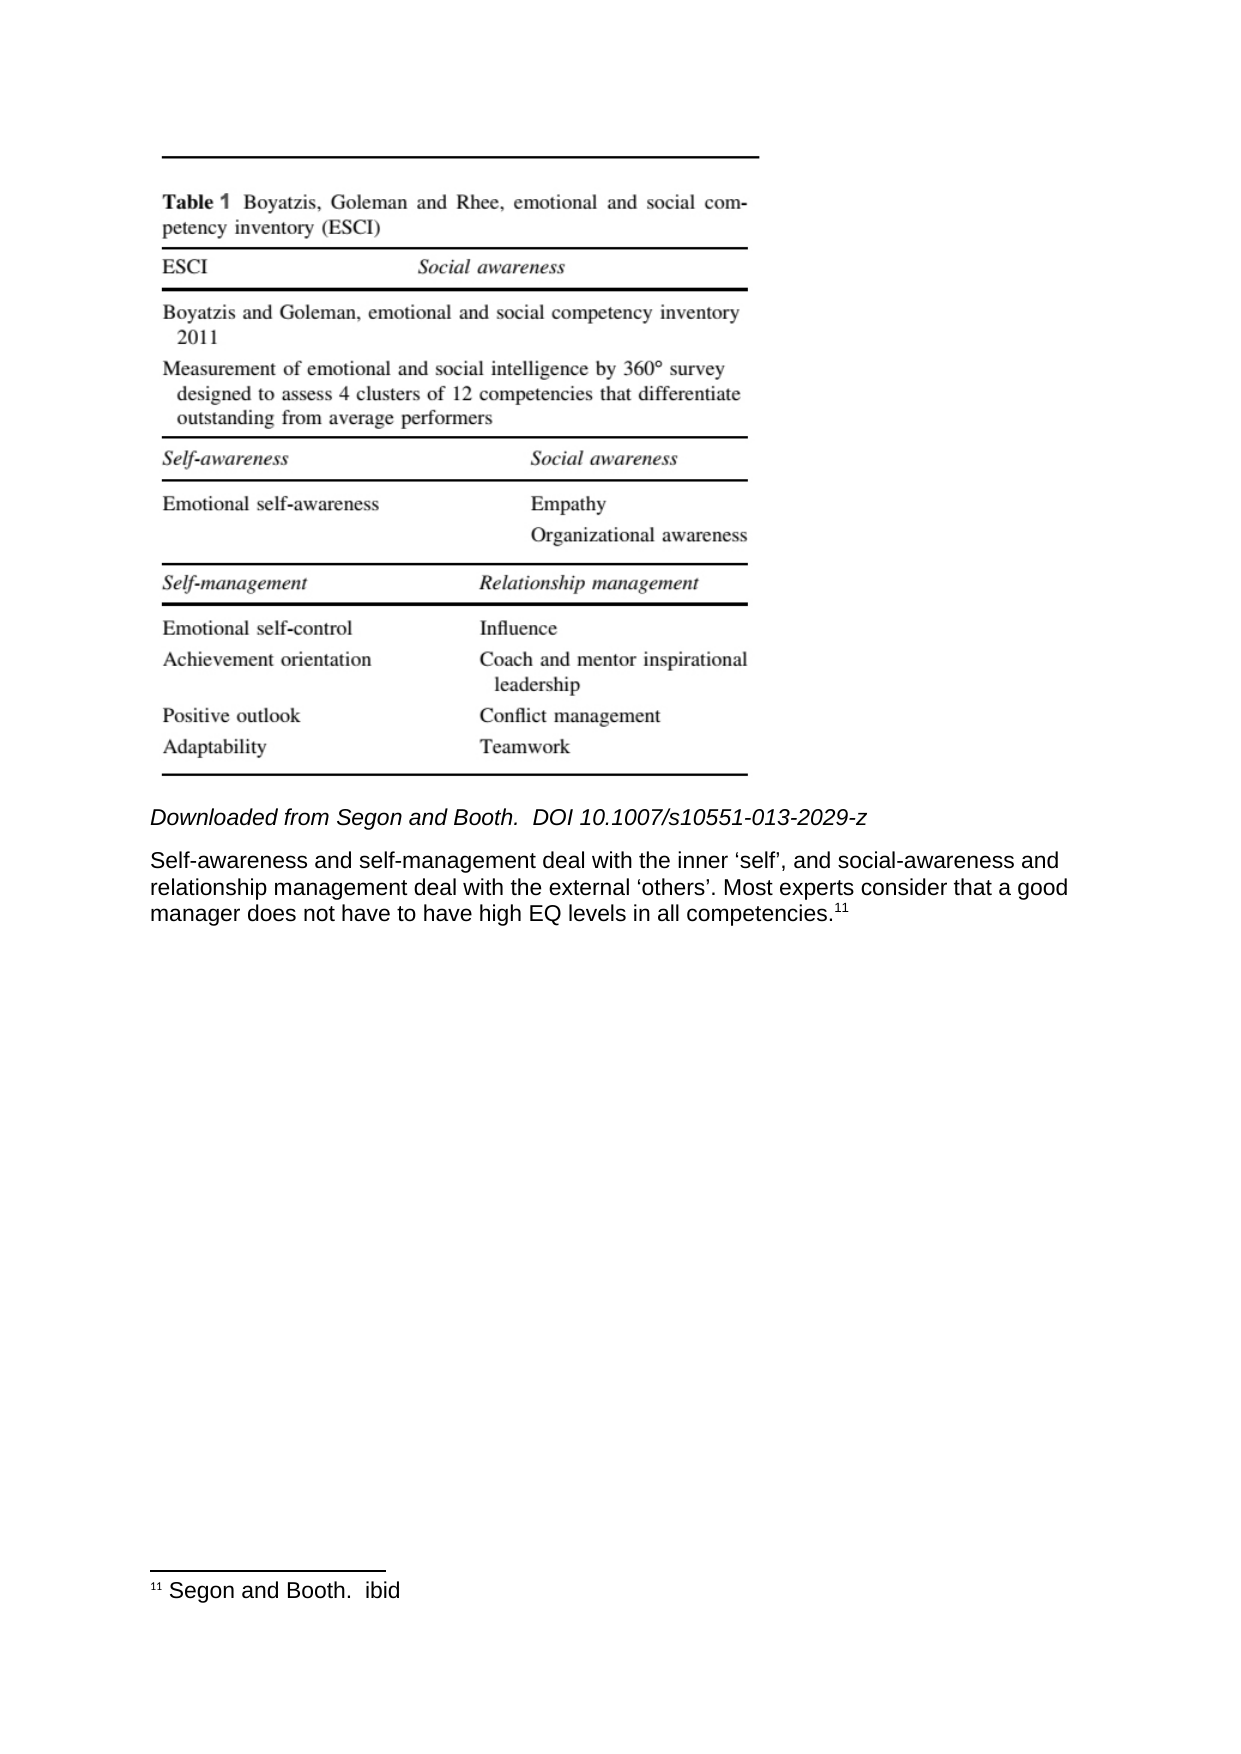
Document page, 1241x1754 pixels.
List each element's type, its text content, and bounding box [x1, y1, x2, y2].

picture [150, 150, 760, 788]
text Downloaded from Segon and Booth. DOI 10.1007/s10551-013-2029-z [150, 804, 1090, 831]
text Self-awareness and self-management deal with the inner ‘self’, and social-awareness and relationship management deal with the external ‘others’. Most experts consider that a good manager does not have to have high EQ levels in all competencies. [150, 847, 1090, 926]
